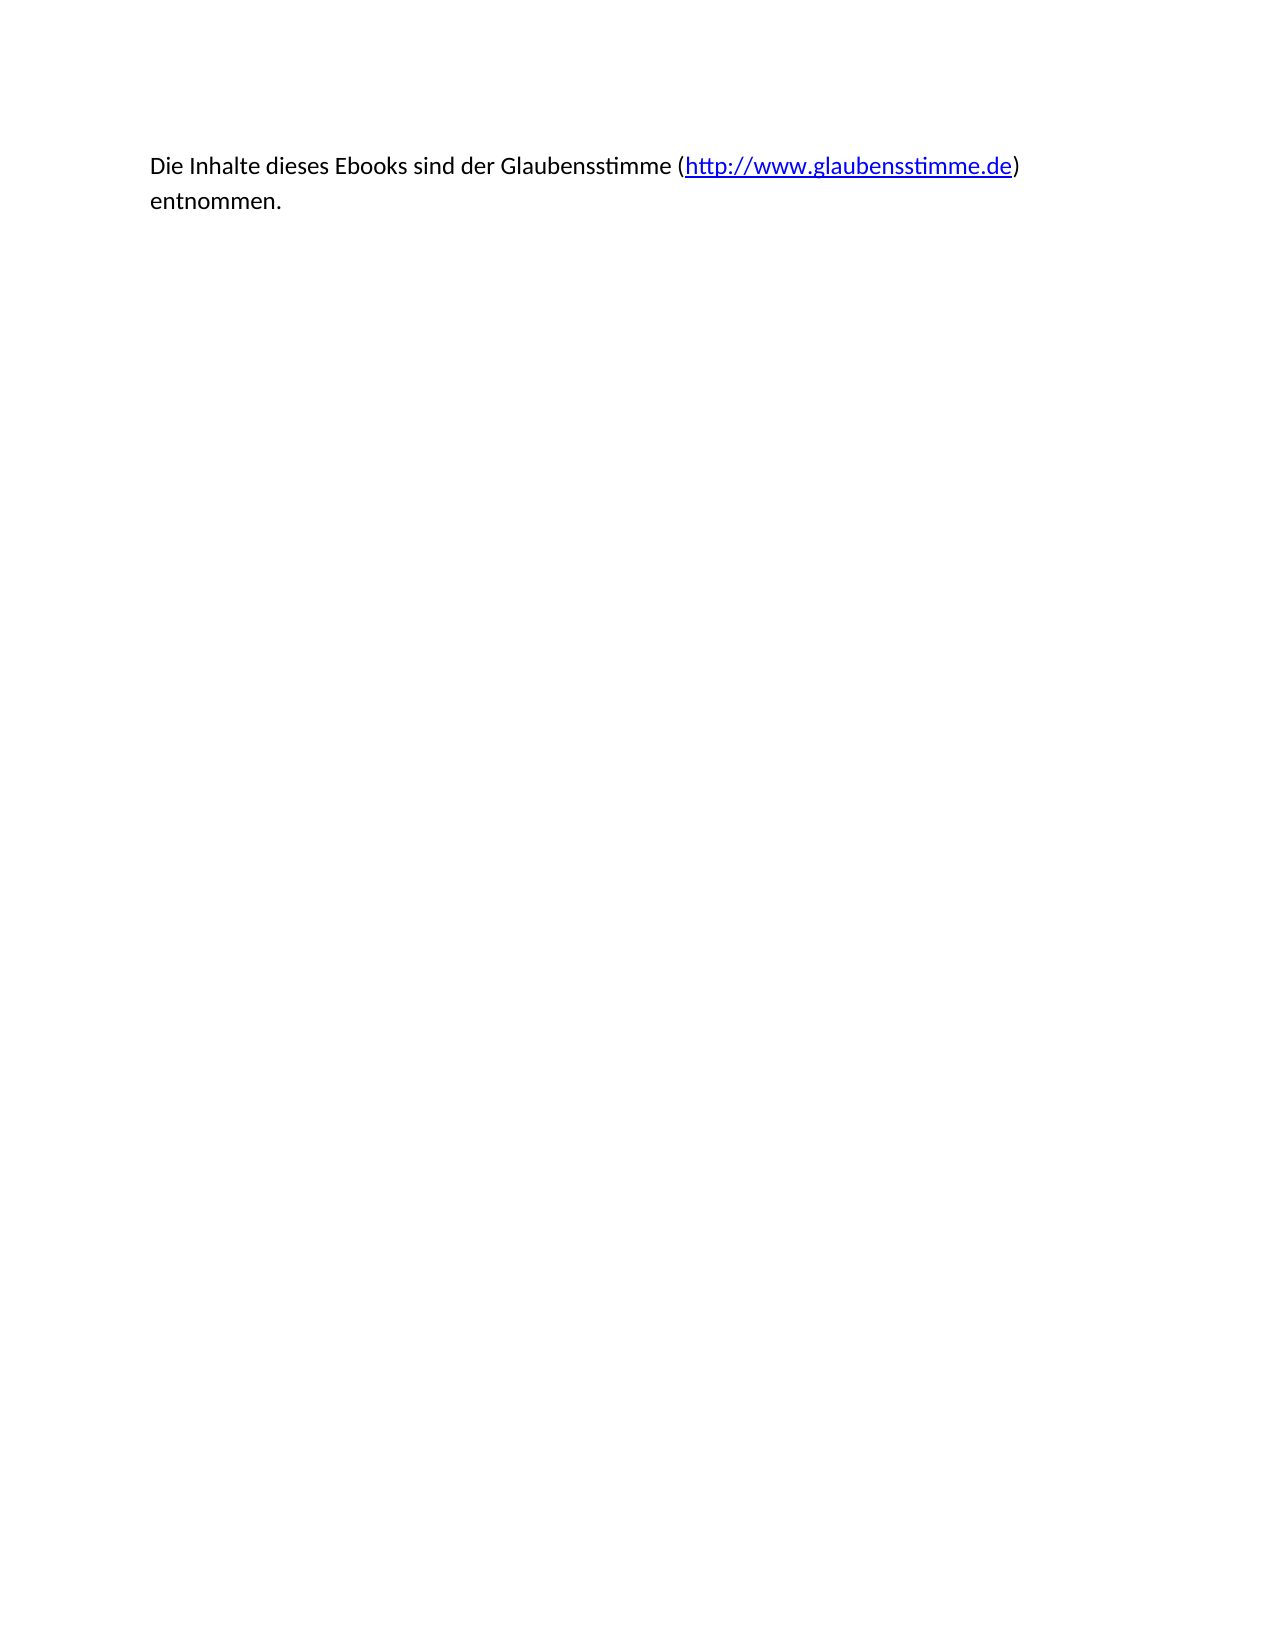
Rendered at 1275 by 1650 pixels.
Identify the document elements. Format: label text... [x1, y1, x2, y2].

text Die Inhalte dieses Ebooks sind der Glaubensstimme (http://www.glaubensstimme.de) entnommen. [150, 150, 1125, 216]
